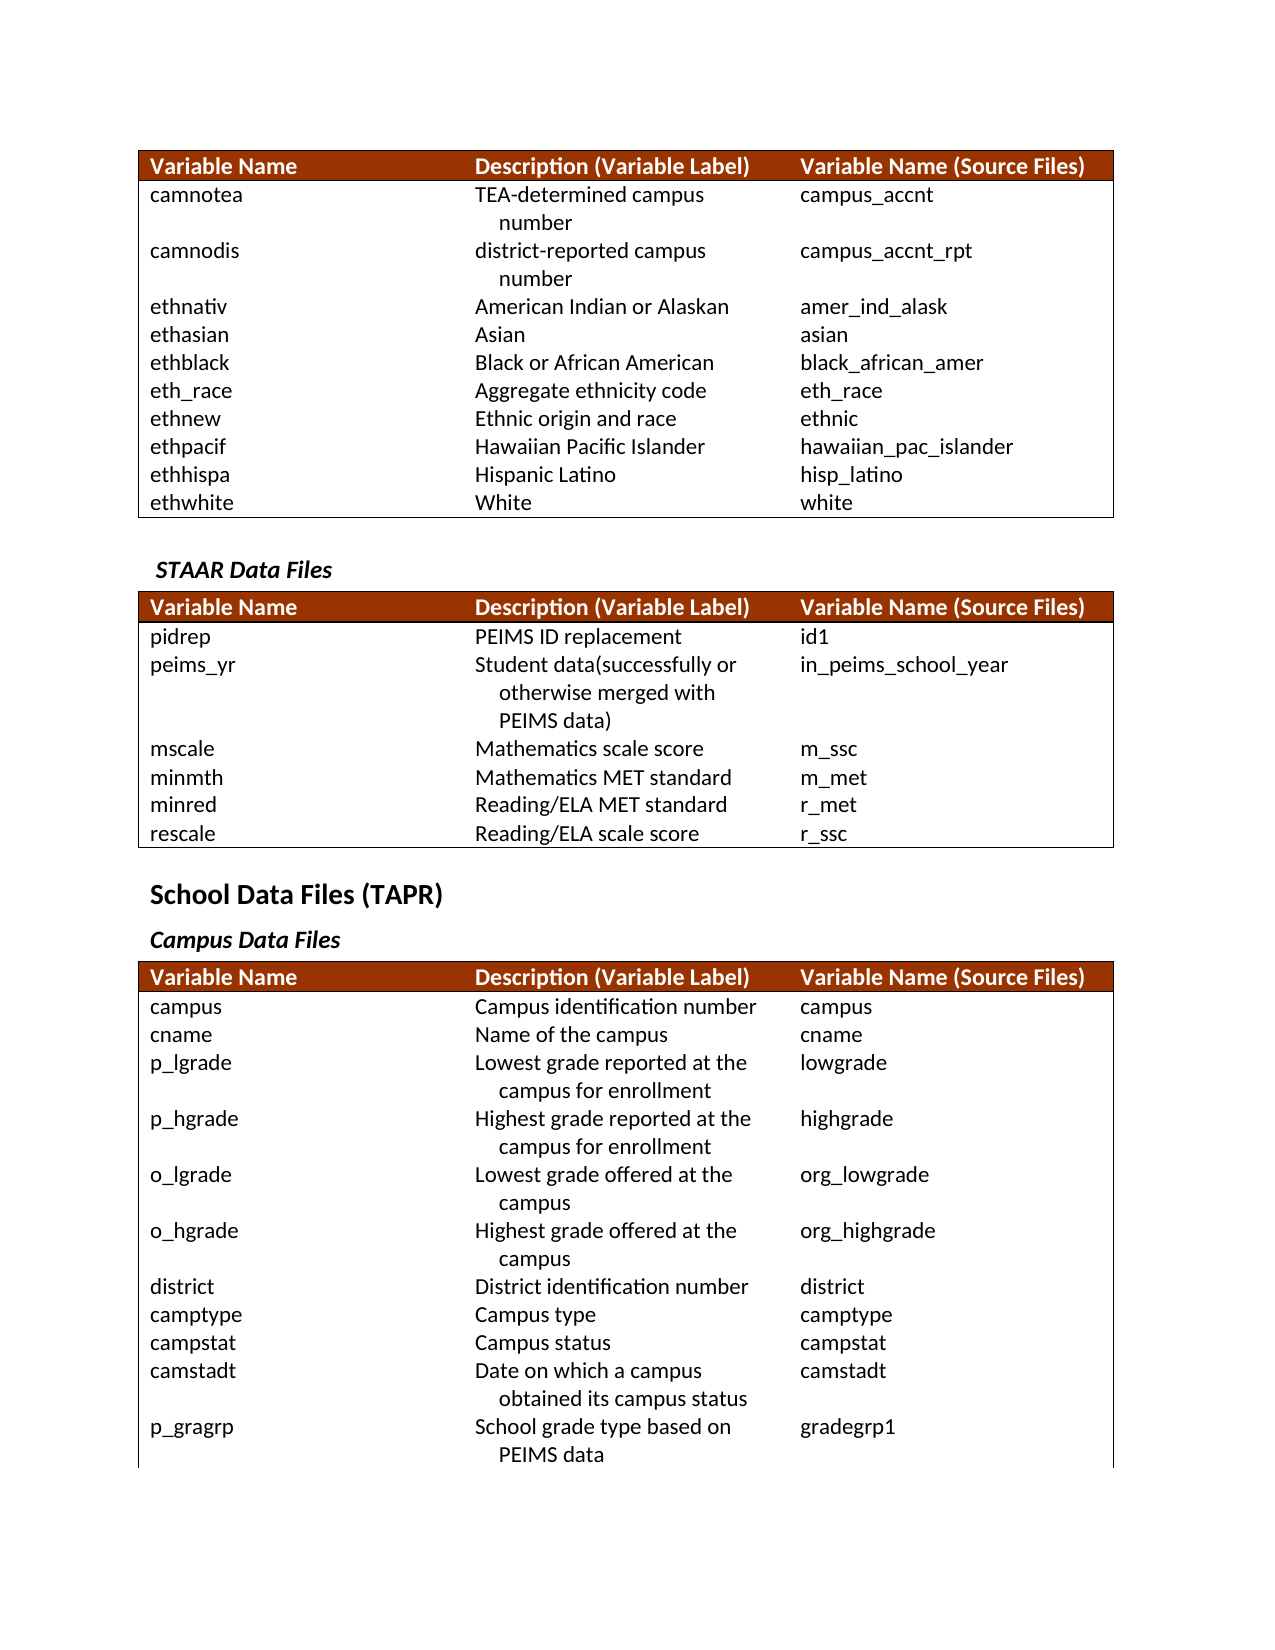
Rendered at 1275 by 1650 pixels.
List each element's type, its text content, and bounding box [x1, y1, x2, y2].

table_header Variable Name [139, 592, 464, 621]
table_cell hawaiian_pac_islander [789, 433, 1113, 461]
table_cell Aggregate ethnicity code [464, 376, 789, 404]
table_cell gradegrp1 [789, 1412, 1113, 1468]
table_cell o_hgrade [139, 1216, 464, 1272]
table_cell Ethnic origin and race [464, 405, 789, 432]
table_cell p_hgrade [139, 1104, 464, 1160]
table_cell Black or African American [464, 349, 789, 376]
table_cell Lowest grade reported at the campus for enrollment [464, 1048, 789, 1104]
table_cell campstat [139, 1328, 464, 1356]
table_cell asian [789, 320, 1113, 348]
table_cell ethwhite [139, 489, 464, 517]
table_cell Lowest grade offered at the campus [464, 1160, 789, 1216]
text School Data Files (TAPR) [150, 876, 1125, 911]
table_cell lowgrade [789, 1048, 1113, 1104]
table_cell Asian [464, 320, 789, 348]
table_cell m_ssc [789, 735, 1113, 763]
table_cell Highest grade offered at the campus [464, 1216, 789, 1272]
text STAAR Data Files [150, 554, 1125, 585]
table_cell black_african_amer [789, 349, 1113, 376]
table_cell campus_accnt [789, 181, 1113, 236]
table_header Description (Variable Label) [464, 151, 789, 180]
table_cell white [789, 489, 1113, 517]
table_cell hisp_latino [789, 461, 1113, 488]
table_cell cname [139, 1020, 464, 1048]
table_cell m_met [789, 763, 1113, 791]
table_cell org_lowgrade [789, 1160, 1113, 1216]
table_cell camnotea [139, 181, 464, 236]
table_cell r_ssc [789, 819, 1113, 847]
table_cell eth_race [789, 376, 1113, 404]
table_cell p_lgrade [139, 1048, 464, 1104]
table_cell Highest grade reported at the campus for enrollment [464, 1104, 789, 1160]
table_cell ethblack [139, 349, 464, 376]
table_cell id1 [789, 623, 1113, 651]
table_cell district [139, 1272, 464, 1300]
table_cell district [789, 1272, 1113, 1300]
table_cell Date on which a campus obtained its campus status [464, 1356, 789, 1412]
table_cell Campus type [464, 1300, 789, 1328]
table_cell Reading/ELA MET standard [464, 791, 789, 819]
table_cell campstat [789, 1328, 1113, 1356]
table_cell pidrep [139, 623, 464, 651]
table_cell campus [139, 992, 464, 1020]
table_cell ethpacif [139, 433, 464, 461]
table_cell minred [139, 791, 464, 819]
table_cell mscale [139, 735, 464, 763]
table_cell camnodis [139, 236, 464, 292]
table_header Variable Name [139, 151, 464, 180]
text Campus Data Files [150, 924, 1125, 954]
table_cell cname [789, 1020, 1113, 1048]
table_cell highgrade [789, 1104, 1113, 1160]
table_header Variable Name [139, 962, 464, 991]
table_cell Student data(successfully or otherwise merged with PEIMS data) [464, 651, 789, 734]
table_cell p_gragrp [139, 1412, 464, 1468]
table_cell campus_accnt_rpt [789, 236, 1113, 292]
table_header Description (Variable Label) [464, 962, 789, 991]
table_cell American Indian or Alaskan [464, 293, 789, 320]
table_cell rescale [139, 819, 464, 847]
table_cell ethnew [139, 405, 464, 432]
table_cell district-reported campus number [464, 236, 789, 292]
table_cell eth_race [139, 376, 464, 404]
table_cell o_lgrade [139, 1160, 464, 1216]
table_cell Campus identification number [464, 992, 789, 1020]
table_cell Name of the campus [464, 1020, 789, 1048]
table_header Variable Name (Source Files) [789, 592, 1113, 621]
table_cell r_met [789, 791, 1113, 819]
table_cell org_highgrade [789, 1216, 1113, 1272]
table_cell TEA-determined campus number [464, 181, 789, 236]
table_cell in_peims_school_year [789, 651, 1113, 734]
table_cell Mathematics MET standard [464, 763, 789, 791]
table_cell camptype [789, 1300, 1113, 1328]
table_cell Campus status [464, 1328, 789, 1356]
table_cell ethnativ [139, 293, 464, 320]
table_cell peims_yr [139, 651, 464, 734]
table_cell Mathematics scale score [464, 735, 789, 763]
table_cell PEIMS ID replacement [464, 623, 789, 651]
table_cell ethhispa [139, 461, 464, 488]
table_header Variable Name (Source Files) [789, 962, 1113, 991]
table_cell School grade type based on PEIMS data [464, 1412, 789, 1468]
table_cell Hispanic Latino [464, 461, 789, 488]
table_cell ethnic [789, 405, 1113, 432]
table_cell minmth [139, 763, 464, 791]
table_cell Hawaiian Pacific Islander [464, 433, 789, 461]
table_cell camptype [139, 1300, 464, 1328]
table_cell White [464, 489, 789, 517]
table_header Variable Name (Source Files) [789, 151, 1113, 180]
table_cell camstadt [139, 1356, 464, 1412]
table_cell camstadt [789, 1356, 1113, 1412]
table_cell District identification number [464, 1272, 789, 1300]
table_cell amer_ind_alask [789, 293, 1113, 320]
table_cell ethasian [139, 320, 464, 348]
table_cell campus [789, 992, 1113, 1020]
table_cell Reading/ELA scale score [464, 819, 789, 847]
table_header Description (Variable Label) [464, 592, 789, 621]
